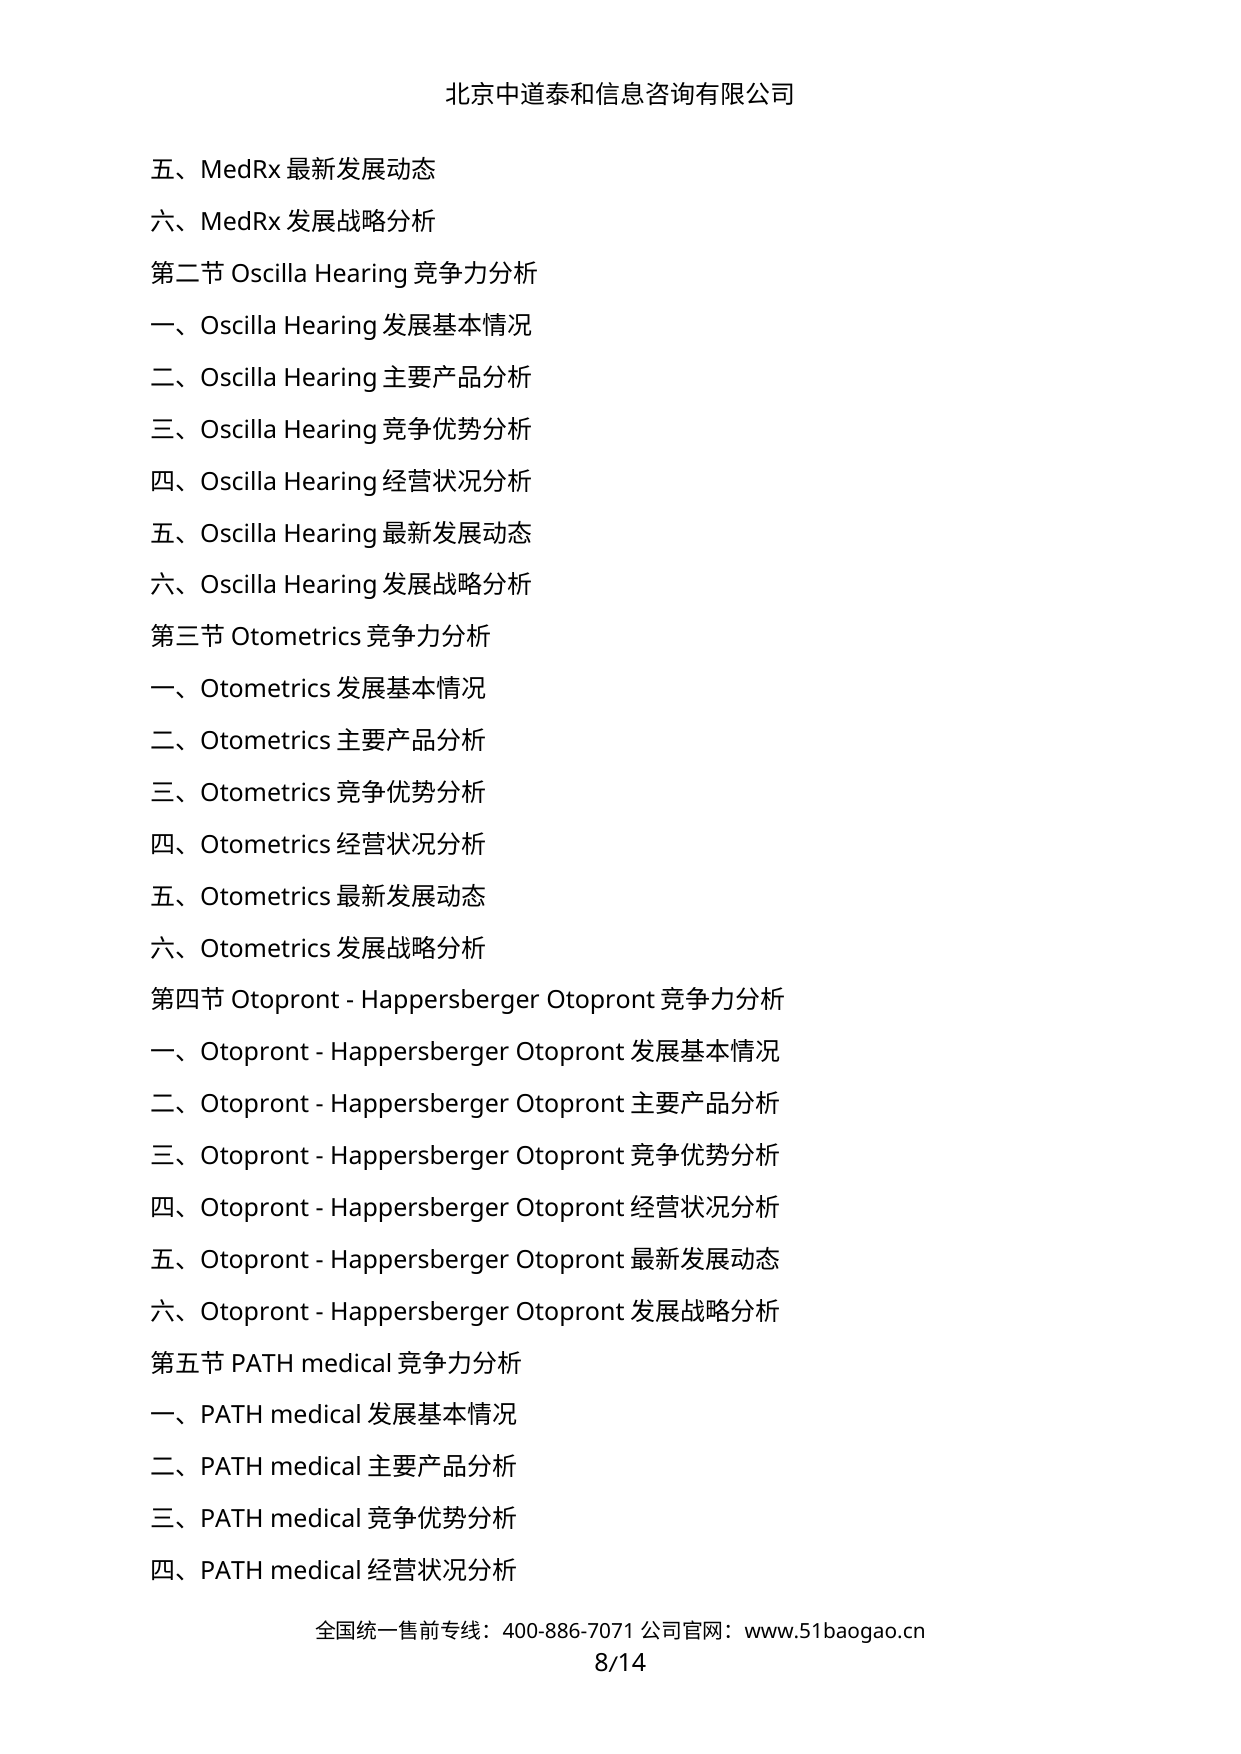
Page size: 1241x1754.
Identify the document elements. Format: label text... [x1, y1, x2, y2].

text 五、MedRx最新发展动态 [150, 150, 1090, 186]
text 六、Otometrics发展战略分析 [150, 928, 1090, 964]
text 四、Otopront - Happersberger Otopront经营状况分析 [150, 1187, 1090, 1224]
text 一、Oscilla Hearing发展基本情况 [150, 306, 1090, 342]
text 六、Oscilla Hearing发展战略分析 [150, 565, 1090, 601]
text 第三节 Otometrics竞争力分析 [150, 617, 1090, 653]
text 二、Oscilla Hearing主要产品分析 [150, 357, 1090, 394]
text 五、Otometrics最新发展动态 [150, 876, 1090, 912]
text 三、Otometrics竞争优势分析 [150, 772, 1090, 809]
text 第四节 Otopront - Happersberger Otopront竞争力分析 [150, 980, 1090, 1016]
text 四、Otometrics经营状况分析 [150, 824, 1090, 861]
text 三、Otopront - Happersberger Otopront竞争优势分析 [150, 1136, 1090, 1172]
text 二、Otometrics主要产品分析 [150, 721, 1090, 757]
text 一、PATH medical发展基本情况 [150, 1395, 1090, 1431]
text 四、Oscilla Hearing经营状况分析 [150, 461, 1090, 497]
text 六、MedRx发展战略分析 [150, 202, 1090, 238]
text 第五节 PATH medical竞争力分析 [150, 1343, 1090, 1379]
text 三、PATH medical竞争优势分析 [150, 1499, 1090, 1535]
text 五、Oscilla Hearing最新发展动态 [150, 513, 1090, 549]
text 一、Otometrics发展基本情况 [150, 669, 1090, 705]
text 二、Otopront - Happersberger Otopront主要产品分析 [150, 1084, 1090, 1120]
text 二、PATH medical主要产品分析 [150, 1447, 1090, 1483]
text 五、Otopront - Happersberger Otopront最新发展动态 [150, 1239, 1090, 1276]
text 四、PATH medical经营状况分析 [150, 1551, 1090, 1587]
text 第二节 Oscilla Hearing竞争力分析 [150, 254, 1090, 290]
text 六、Otopront - Happersberger Otopront发展战略分析 [150, 1291, 1090, 1327]
text 三、Oscilla Hearing竞争优势分析 [150, 409, 1090, 446]
text 一、Otopront - Happersberger Otopront发展基本情况 [150, 1032, 1090, 1068]
